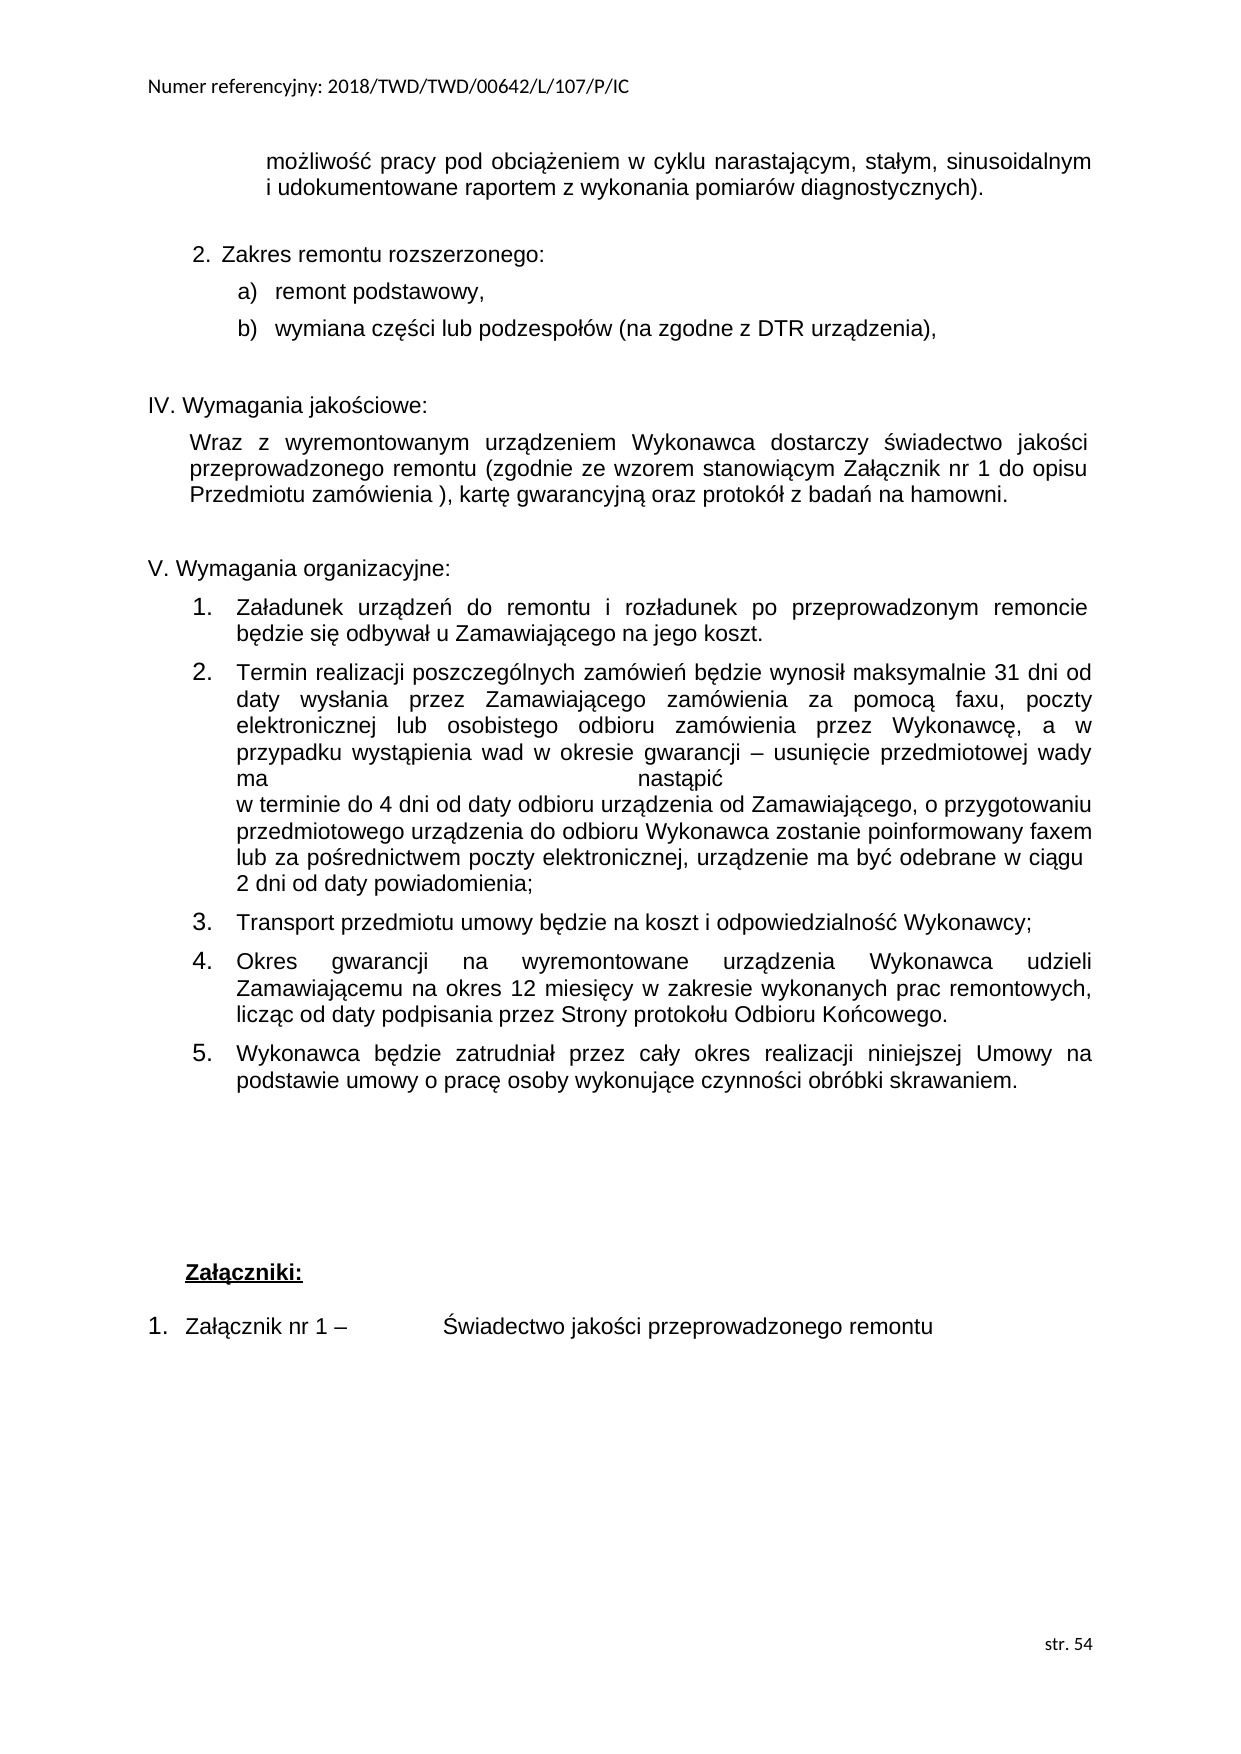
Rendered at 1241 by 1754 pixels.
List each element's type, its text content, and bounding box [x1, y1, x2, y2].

list Załącznik nr 1 – Świadectwo jakości przeprowadzonego remontu [148, 1311, 1093, 1340]
list Wykonawca będzie zatrudniał przez cały okres realizacji niniejszej Umowy na podstawie umowy o pracę osoby wykonujące czynności obróbki skrawaniem. [192, 1038, 1093, 1093]
list remont podstawowy, [237, 278, 1088, 304]
list wymiana części lub podzespołów (na zgodne z DTR urządzenia), [237, 314, 1088, 341]
text Wraz z wyremontowanym urządzeniem Wykonawca dostarczy świadectwo jakości przeprowadzonego remontu (zgodnie ze wzorem stanowiącym Załącznik nr 1 do opisu Przedmiotu zamówienia ), kartę gwarancyjną oraz protokół z badań na hamowni. [189, 429, 1088, 508]
list Transport przedmiotu umowy będzie na koszt i odpowiedzialność Wykonawcy; [192, 907, 1093, 936]
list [228, 148, 1093, 200]
list Termin realizacji poszczególnych zamówień będzie wynosił maksymalnie 31 dni od daty wysłania przez Zamawiającego zamówienia za pomocą faxu, poczty elektronicznej lub osobistego odbioru zamówienia przez Wykonawcę, a w przypadku wystąpienia wad w okresie gwarancji – usunięcie przedmiotowej wady ma nastąpić w terminie do 4 dni od daty odbioru urządzenia od Zamawiającego, o przygotowaniu przedmiotowego urządzenia do odbioru Wykonawca zostanie poinformowany faxem lub za pośrednictwem poczty elektronicznej, urządzenie ma być odebrane w ciągu 2 dni od daty powiadomienia; [192, 657, 1093, 897]
text IV. Wymagania jakościowe: [148, 392, 1088, 418]
list Zakres remontu rozszerzonego: [192, 241, 1088, 267]
text Załączniki: [185, 1258, 1093, 1285]
list Załadunek urządzeń do remontu i rozładunek po przeprowadzonym remoncie będzie się odbywał u Zamawiającego na jego koszt. [192, 592, 1088, 647]
list Okres gwarancji na wyremontowane urządzenia Wykonawca udzieli Zamawiającemu na okres 12 miesięcy w zakresie wykonanych prac remontowych, licząc od daty podpisania przez Strony protokołu Odbioru Końcowego. [192, 946, 1093, 1028]
text V. Wymagania organizacyjne: [148, 555, 1088, 581]
